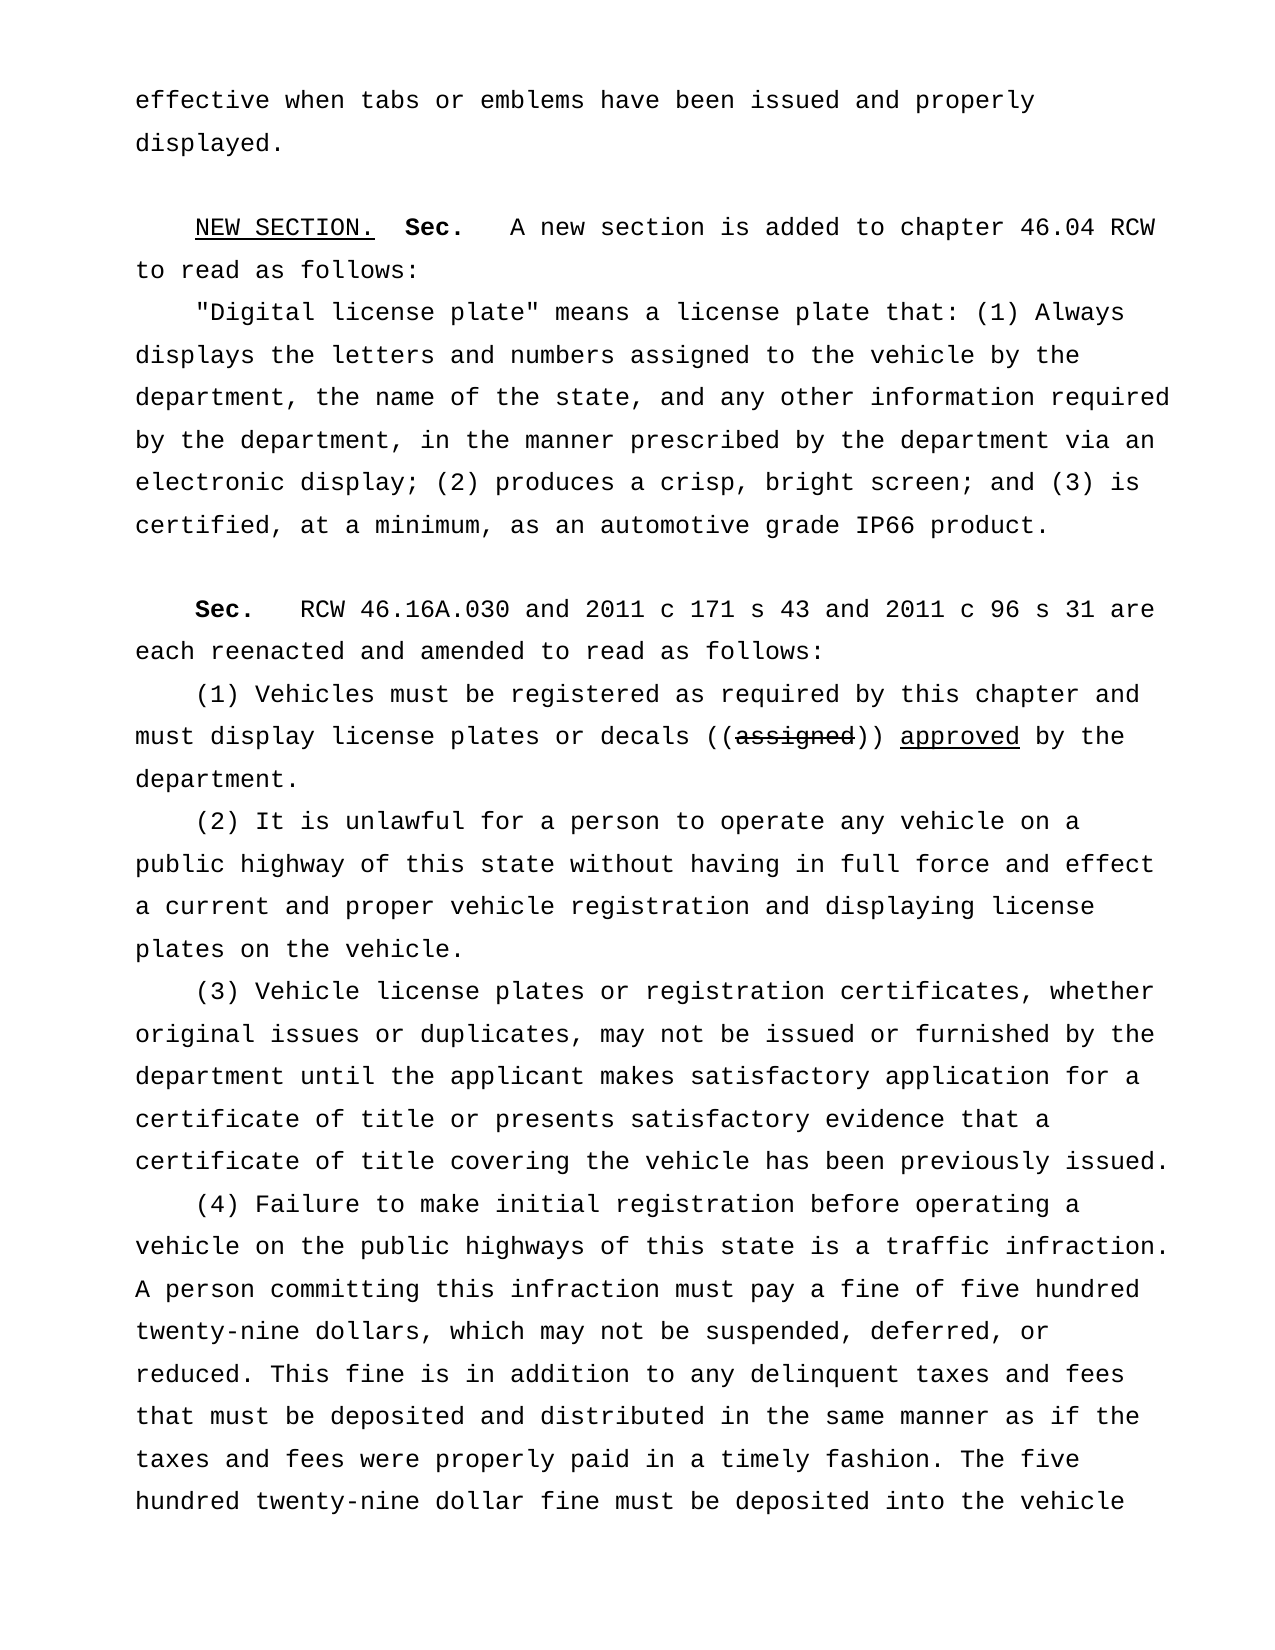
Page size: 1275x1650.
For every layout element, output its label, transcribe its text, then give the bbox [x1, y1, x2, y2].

text (1) Vehicles must be registered as required by this chapter and must display license plates or decals ((assigned)) approved by the department. [135, 668, 1170, 796]
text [135, 1178, 1170, 1518]
text NEW SECTION. Sec. A new section is added to chapter 46.04 RCW to read as follows: [135, 202, 1170, 287]
text (2) It is unlawful for a person to operate any vehicle on a public highway of this state without having in full force and effect a current and proper vehicle registration and displaying license plates on the vehicle. [135, 796, 1170, 966]
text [135, 75, 1170, 160]
text Sec. RCW 46.16A.030 and 2011 c 171 s 43 and 2011 c 96 s 31 are each reenacted and amended to read as follows: [135, 583, 1170, 668]
text (3) Vehicle license plates or registration certificates, whether original issues or duplicates, may not be issued or furnished by the department until the applicant makes satisfactory application for a certificate of title or presents satisfactory evidence that a certificate of title covering the vehicle has been previously issued. [135, 966, 1170, 1178]
text "Digital license plate" means a license plate that: (1) Always displays the letters and numbers assigned to the vehicle by the department, the name of the state, and any other information required by the department, in the manner prescribed by the department via an electronic display; (2) produces a crisp, bright screen; and (3) is certified, at a minimum, as an automotive grade IP66 product. [135, 287, 1170, 542]
